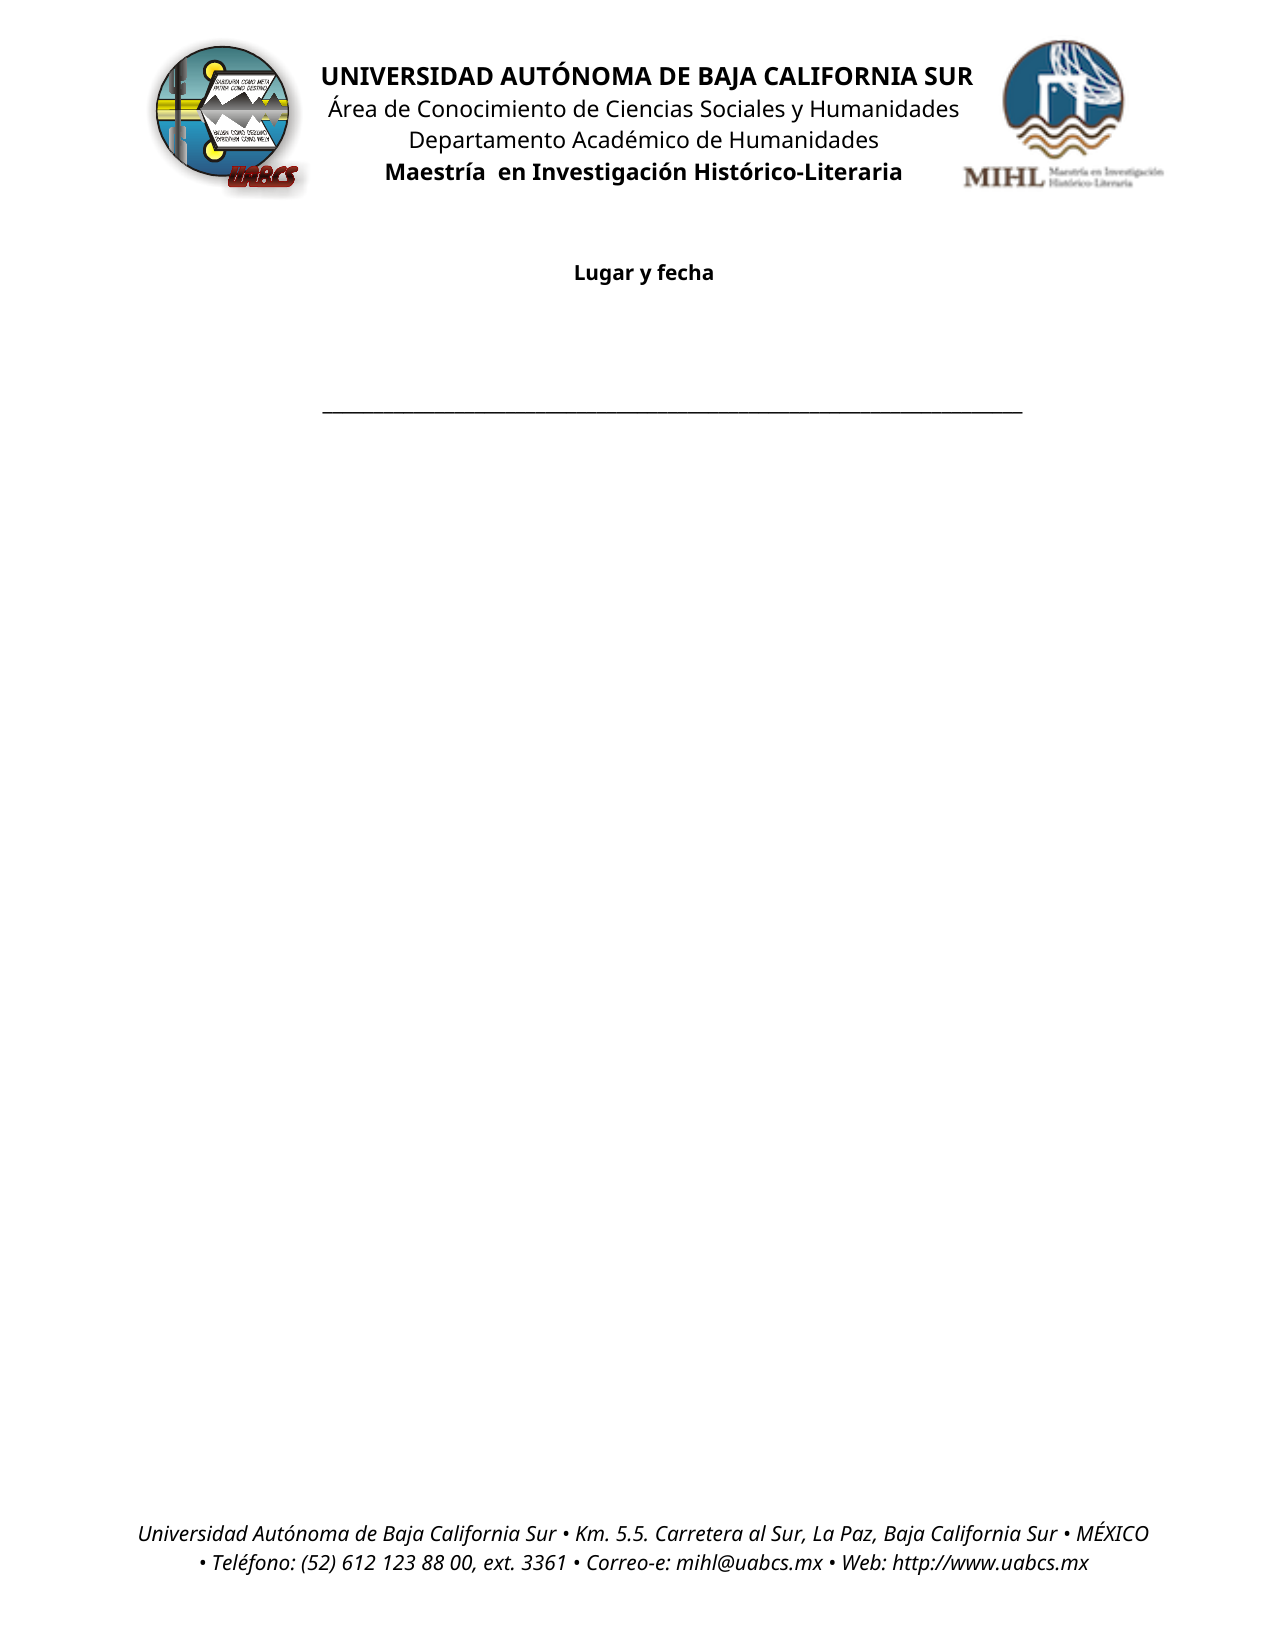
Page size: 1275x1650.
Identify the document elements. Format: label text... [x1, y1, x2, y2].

text Lugar y fecha [136, 258, 1152, 287]
picture [145, 35, 313, 201]
picture [960, 35, 1174, 200]
text _____________________________________________________________________ [136, 386, 1152, 417]
